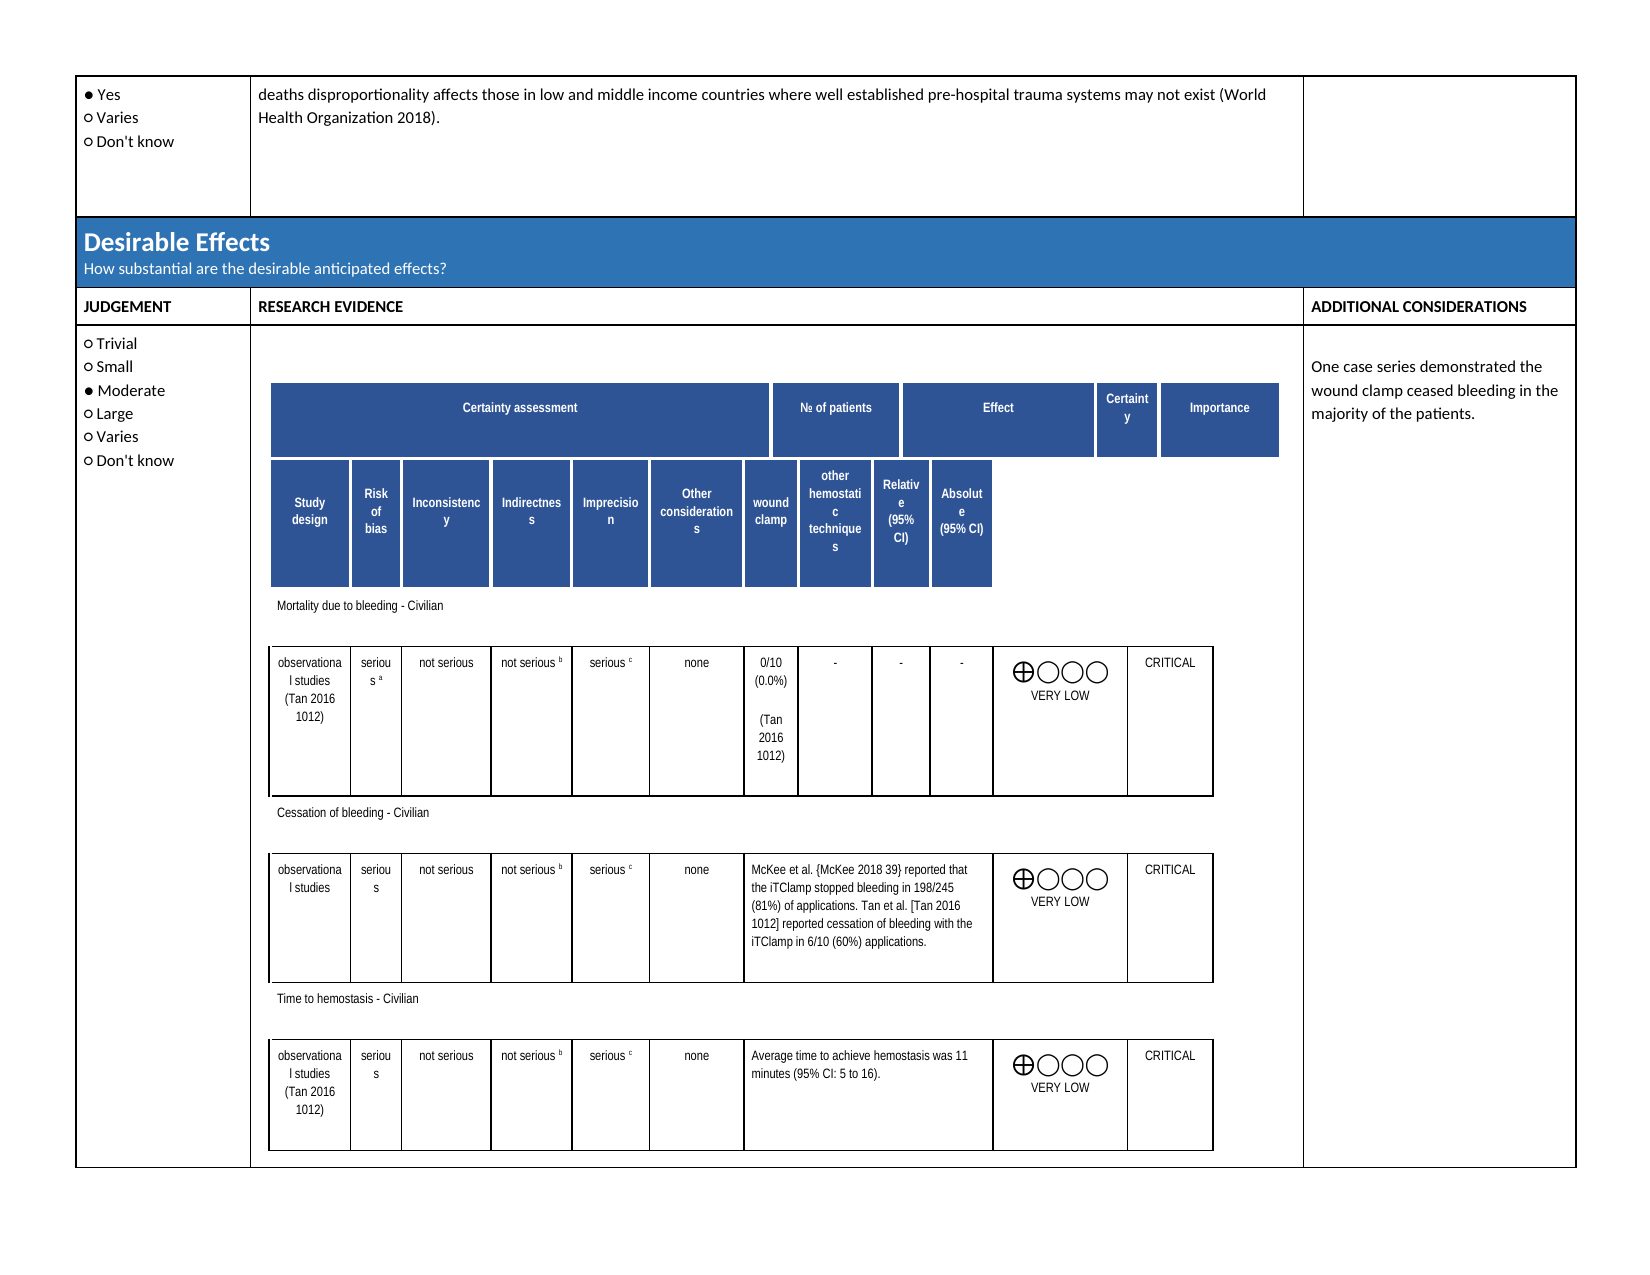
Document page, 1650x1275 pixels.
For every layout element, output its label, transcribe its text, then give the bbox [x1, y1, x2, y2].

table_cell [251, 77, 1303, 216]
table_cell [77, 326, 250, 1167]
table_cell [251, 326, 1303, 1167]
table_cell Research evidence [251, 288, 1303, 324]
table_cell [77, 77, 250, 216]
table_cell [1304, 326, 1575, 1167]
table_cell Desirable Effects How substantial are the desirable anticipated effects? [77, 218, 1575, 287]
table_cell Judgement [77, 288, 250, 324]
table_cell Additional considerations [1304, 288, 1575, 324]
table_cell [1304, 77, 1575, 216]
